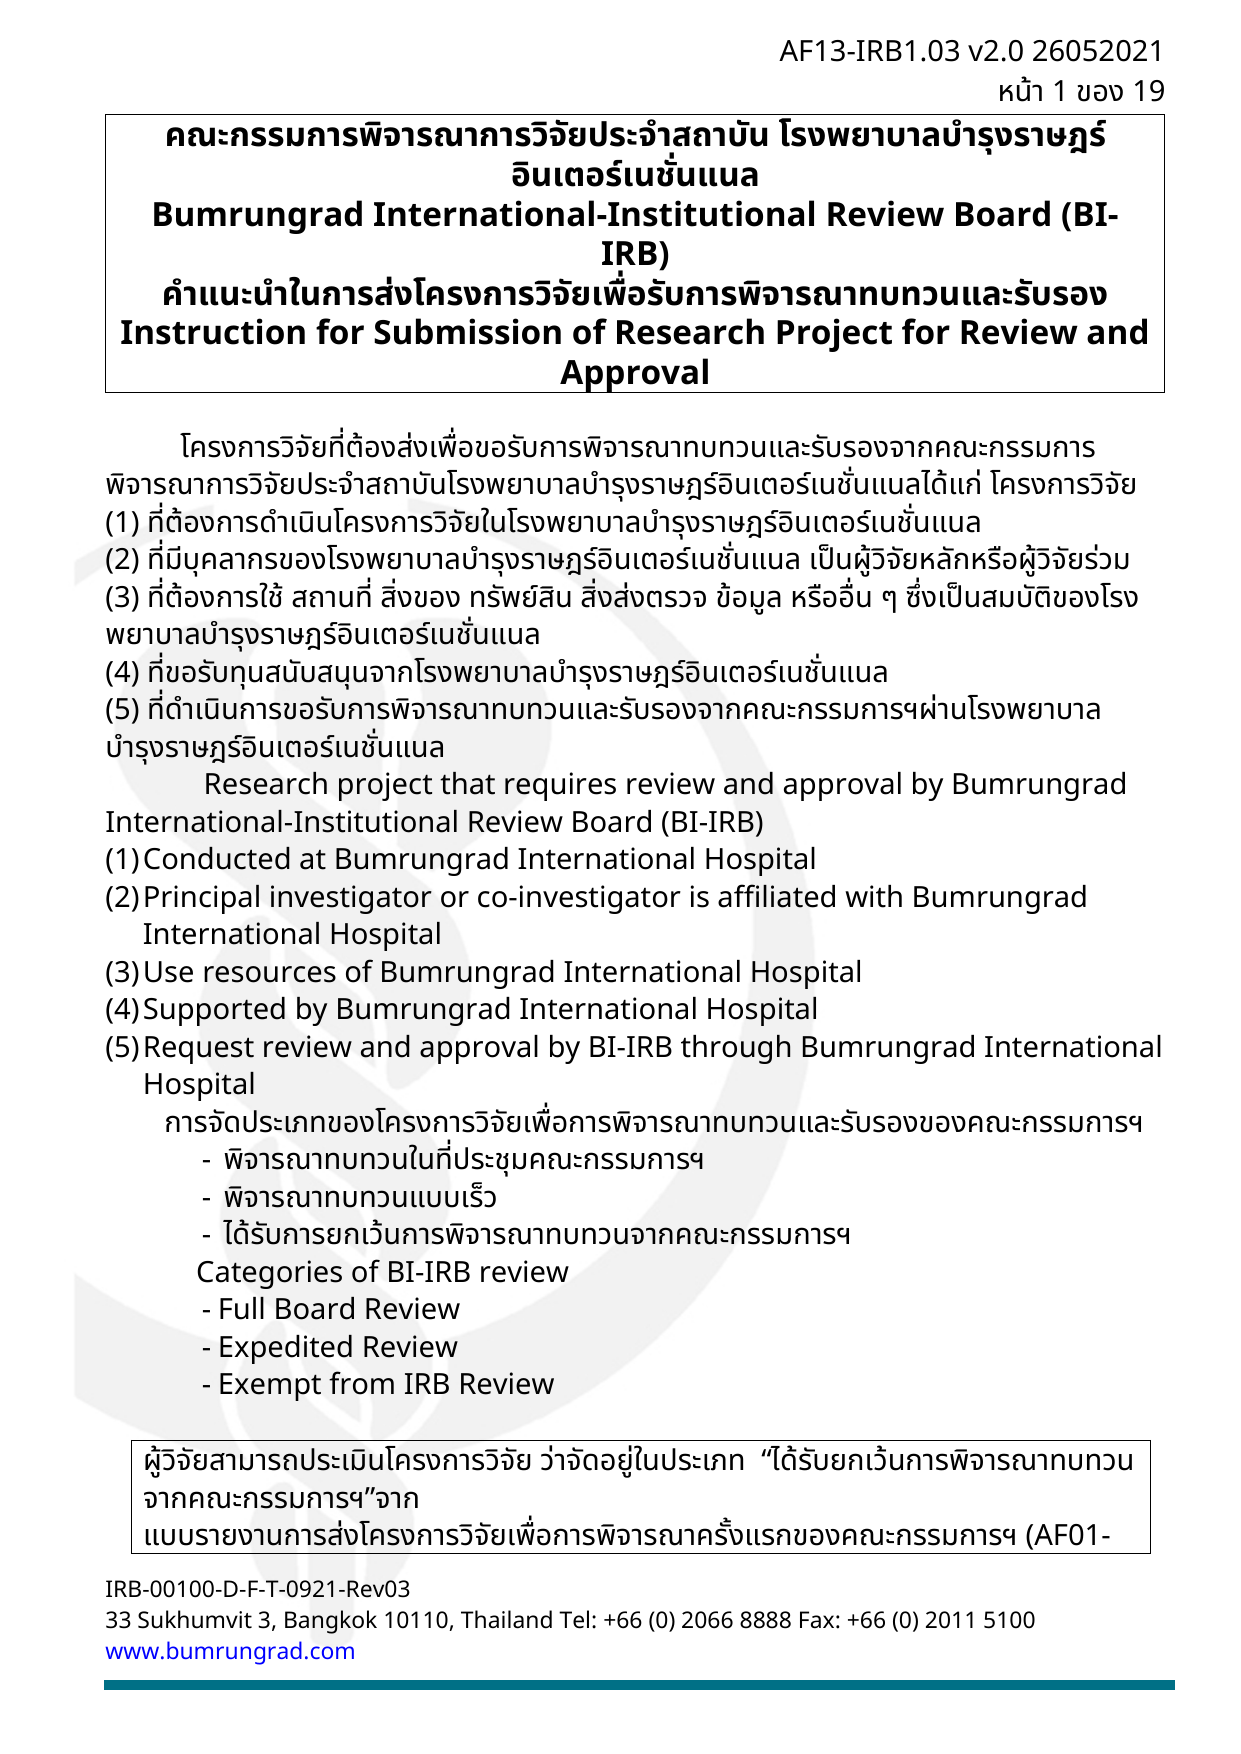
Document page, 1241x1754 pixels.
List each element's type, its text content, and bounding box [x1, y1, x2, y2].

list Full Board Review [202, 1290, 1165, 1327]
picture [612, 370, 619, 380]
list พิจารณาทบทวนแบบเร็ว [202, 1177, 1165, 1215]
text Research project that requires review and approval by Bumrungrad International-Institutional Review Board (BI-IRB) [105, 765, 1165, 840]
text (3) ที่ต้องการใช้ สถานที่ สิ่งของ ทรัพย์สิน สิ่งส่งตรวจ ข้อมูล หรืออื่น ๆ ซึ่งเป็นสมบัติของโรงพยาบาลบำรุงราษฎร์อินเตอร์เนชั่นแนล [105, 577, 1165, 652]
list พิจารณาทบทวนในที่ประชุมคณะกรรมการฯ [202, 1140, 1165, 1177]
text (2) ที่มีบุคลากรของโรงพยาบาลบำรุงราษฎร์อินเตอร์เนชั่นแนล เป็นผู้วิจัยหลักหรือผู้วิจัยร่วม [105, 540, 1165, 577]
text โครงการวิจัยที่ต้องส่งเพื่อขอรับการพิจารณาทบทวนและรับรองจากคณะกรรมการพิจารณาการวิจัยประจำสถาบันโรงพยาบาลบำรุงราษฎร์อินเตอร์เนชั่นแนลได้แก่ โครงการวิจัย [105, 427, 1165, 502]
list Use resources of Bumrungrad International Hospital [105, 952, 1165, 990]
picture [591, 370, 598, 380]
text (5) ที่ดำเนินการขอรับการพิจารณาทบทวนและรับรองจากคณะกรรมการฯผ่านโรงพยาบาลบำรุงราษฎร์อินเตอร์เนชั่นแนล [105, 690, 1165, 765]
picture [106, 149, 1164, 392]
text (1) ที่ต้องการดำเนินโครงการวิจัยในโรงพยาบาลบำรุงราษฎร์อินเตอร์เนชั่นแนล [105, 502, 1165, 540]
list Request review and approval by BI-IRB through Bumrungrad International Hospital [105, 1027, 1165, 1102]
list Principal investigator or co-investigator is affiliated with Bumrungrad International Hospital [105, 877, 1165, 952]
list Expedited Review [202, 1327, 1165, 1365]
list Exempt from IRB Review [202, 1365, 1165, 1402]
text (4) ที่ขอรับทุนสนับสนุนจากโรงพยาบาลบำรุงราษฎร์อินเตอร์เนชั่นแนล [105, 652, 1165, 690]
list Conducted at Bumrungrad International Hospital [105, 840, 1165, 877]
list Supported by Bumrungrad International Hospital [105, 990, 1165, 1027]
text การจัดประเภทของโครงการวิจัยเพื่อการพิจารณาทบทวนและรับรองของคณะกรรมการฯ [105, 1102, 1165, 1140]
text Categories of BI-IRB review [105, 1252, 1165, 1290]
picture [26, 149, 1241, 1754]
list ได้รับการยกเว้นการพิจารณาทบทวนจากคณะกรรมการฯ [202, 1215, 1165, 1252]
